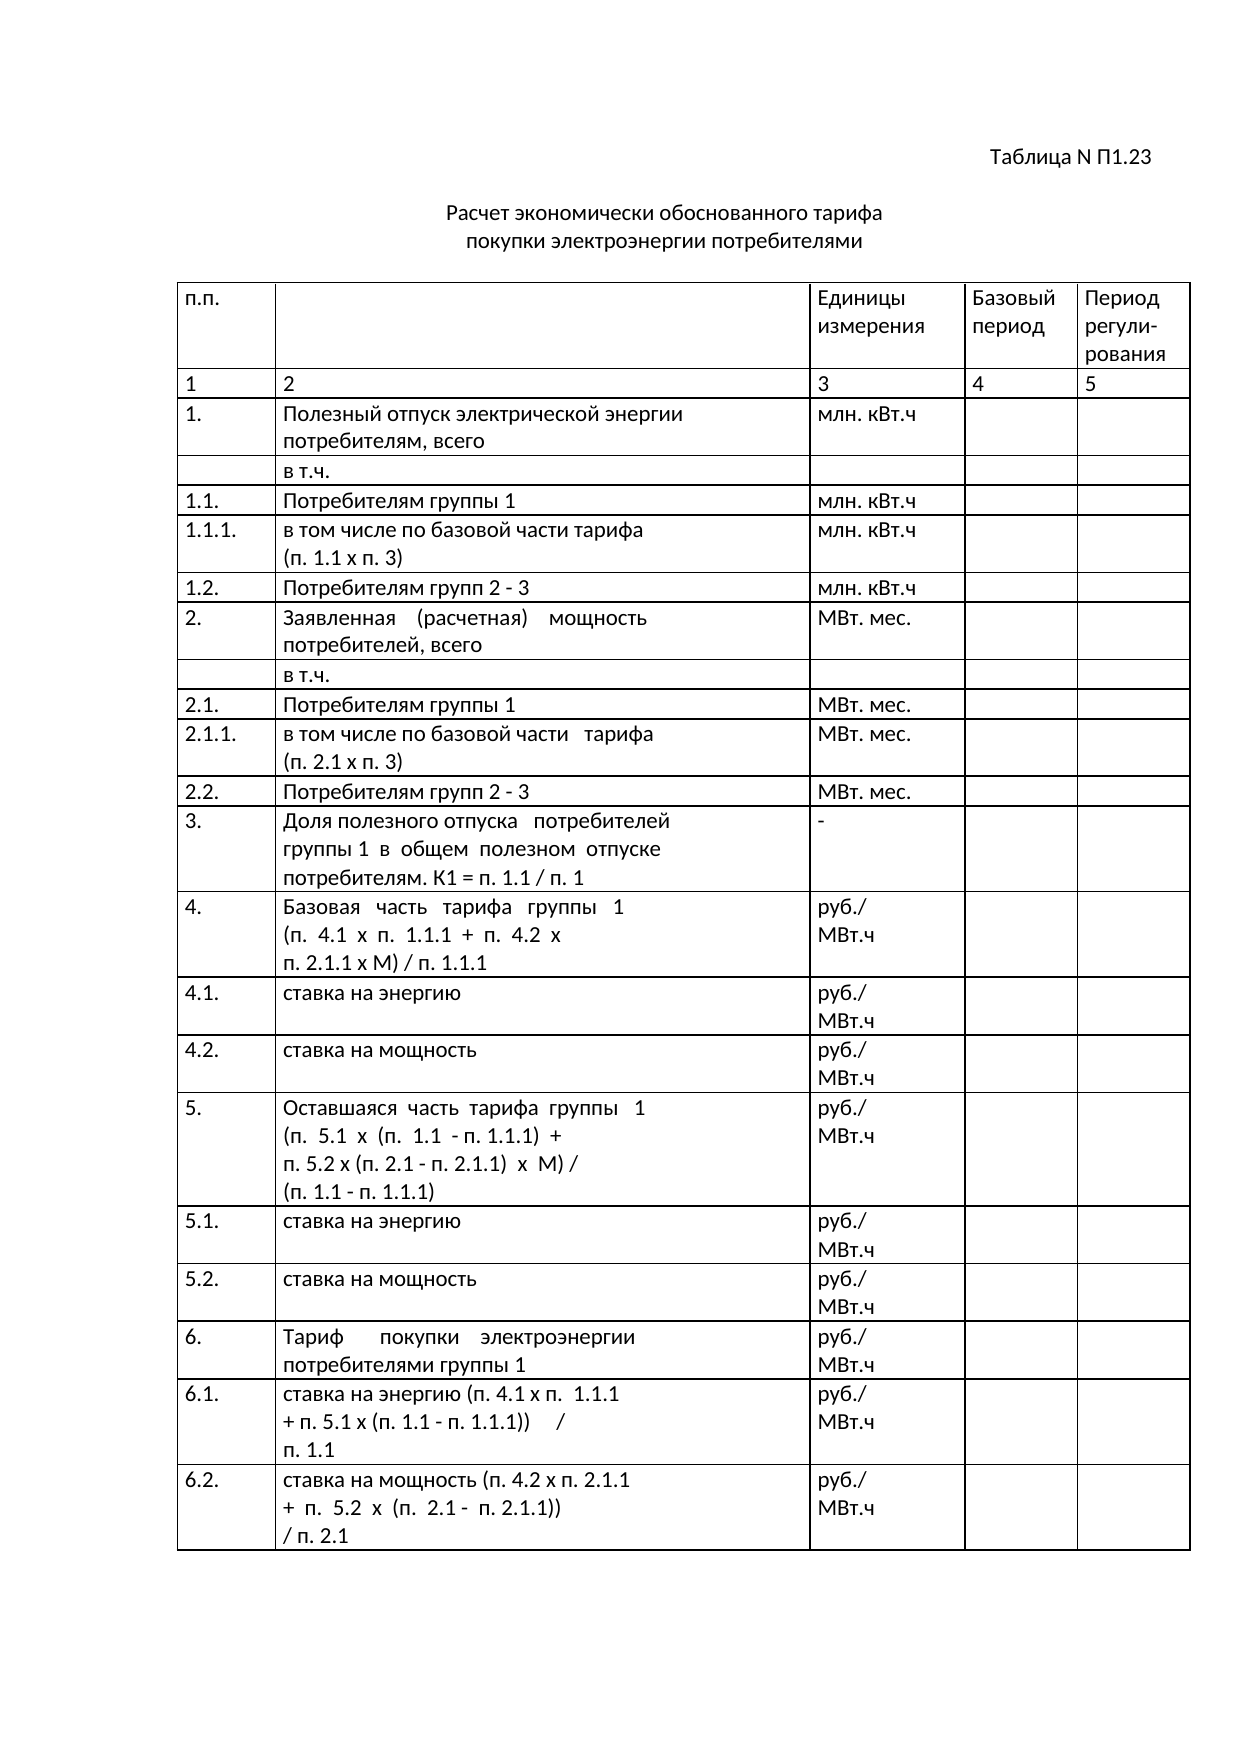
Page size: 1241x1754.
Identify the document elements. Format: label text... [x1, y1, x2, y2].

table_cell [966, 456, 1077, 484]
text покупки электроэнергии потребителями [177, 226, 1152, 254]
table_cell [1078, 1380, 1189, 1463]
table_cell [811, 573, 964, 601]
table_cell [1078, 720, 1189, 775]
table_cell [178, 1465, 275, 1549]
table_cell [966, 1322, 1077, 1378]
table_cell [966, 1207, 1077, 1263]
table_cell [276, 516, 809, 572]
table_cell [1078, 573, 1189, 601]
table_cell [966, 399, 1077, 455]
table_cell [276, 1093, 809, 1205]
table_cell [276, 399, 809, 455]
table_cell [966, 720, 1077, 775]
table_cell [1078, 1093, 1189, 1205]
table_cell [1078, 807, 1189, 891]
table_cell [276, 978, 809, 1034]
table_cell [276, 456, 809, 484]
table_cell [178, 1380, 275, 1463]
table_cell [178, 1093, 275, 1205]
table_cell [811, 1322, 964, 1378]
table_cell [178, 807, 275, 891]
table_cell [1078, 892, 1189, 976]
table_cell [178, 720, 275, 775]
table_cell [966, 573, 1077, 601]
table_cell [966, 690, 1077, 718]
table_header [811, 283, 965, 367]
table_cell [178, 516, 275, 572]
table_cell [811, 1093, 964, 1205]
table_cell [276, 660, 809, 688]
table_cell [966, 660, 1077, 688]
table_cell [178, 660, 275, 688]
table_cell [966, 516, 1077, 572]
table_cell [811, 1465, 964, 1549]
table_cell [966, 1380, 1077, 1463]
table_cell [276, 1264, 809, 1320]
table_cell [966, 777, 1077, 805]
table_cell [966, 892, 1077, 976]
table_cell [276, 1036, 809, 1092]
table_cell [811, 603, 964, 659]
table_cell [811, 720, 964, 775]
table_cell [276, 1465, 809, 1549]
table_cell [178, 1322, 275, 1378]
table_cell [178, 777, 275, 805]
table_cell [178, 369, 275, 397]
text Расчет экономически обоснованного тарифа [177, 198, 1152, 226]
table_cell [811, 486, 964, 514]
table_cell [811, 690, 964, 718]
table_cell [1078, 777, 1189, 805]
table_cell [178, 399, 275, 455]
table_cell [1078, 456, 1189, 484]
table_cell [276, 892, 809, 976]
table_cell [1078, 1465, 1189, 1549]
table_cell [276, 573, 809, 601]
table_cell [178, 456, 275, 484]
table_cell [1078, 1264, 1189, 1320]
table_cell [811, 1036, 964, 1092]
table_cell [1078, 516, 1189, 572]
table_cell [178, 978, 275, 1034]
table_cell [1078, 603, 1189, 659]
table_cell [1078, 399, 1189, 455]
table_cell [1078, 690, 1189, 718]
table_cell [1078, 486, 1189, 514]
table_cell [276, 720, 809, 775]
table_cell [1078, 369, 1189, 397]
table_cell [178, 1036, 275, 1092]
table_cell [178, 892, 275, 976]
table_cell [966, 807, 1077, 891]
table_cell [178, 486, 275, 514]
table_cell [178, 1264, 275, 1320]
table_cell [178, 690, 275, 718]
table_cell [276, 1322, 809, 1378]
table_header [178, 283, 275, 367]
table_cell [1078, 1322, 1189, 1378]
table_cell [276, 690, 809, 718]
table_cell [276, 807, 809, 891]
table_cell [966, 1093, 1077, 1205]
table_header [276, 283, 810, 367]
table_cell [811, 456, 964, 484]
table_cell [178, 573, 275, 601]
text Таблица N П1.23 [177, 142, 1152, 170]
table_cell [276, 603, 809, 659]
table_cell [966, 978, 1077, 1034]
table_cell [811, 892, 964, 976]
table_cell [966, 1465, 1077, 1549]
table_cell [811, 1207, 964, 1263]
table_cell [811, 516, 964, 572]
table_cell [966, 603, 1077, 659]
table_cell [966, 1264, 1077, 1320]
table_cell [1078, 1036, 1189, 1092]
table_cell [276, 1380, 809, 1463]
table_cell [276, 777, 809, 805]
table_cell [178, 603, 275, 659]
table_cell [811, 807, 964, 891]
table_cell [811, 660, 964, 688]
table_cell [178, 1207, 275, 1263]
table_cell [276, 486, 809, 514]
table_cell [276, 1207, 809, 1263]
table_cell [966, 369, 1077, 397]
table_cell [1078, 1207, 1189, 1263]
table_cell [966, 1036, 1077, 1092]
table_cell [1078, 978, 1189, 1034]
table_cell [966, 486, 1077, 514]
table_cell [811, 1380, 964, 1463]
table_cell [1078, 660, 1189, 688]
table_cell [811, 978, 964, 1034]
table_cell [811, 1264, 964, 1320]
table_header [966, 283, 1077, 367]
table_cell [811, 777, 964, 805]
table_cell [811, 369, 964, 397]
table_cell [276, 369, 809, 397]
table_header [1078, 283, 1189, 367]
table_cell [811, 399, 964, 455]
